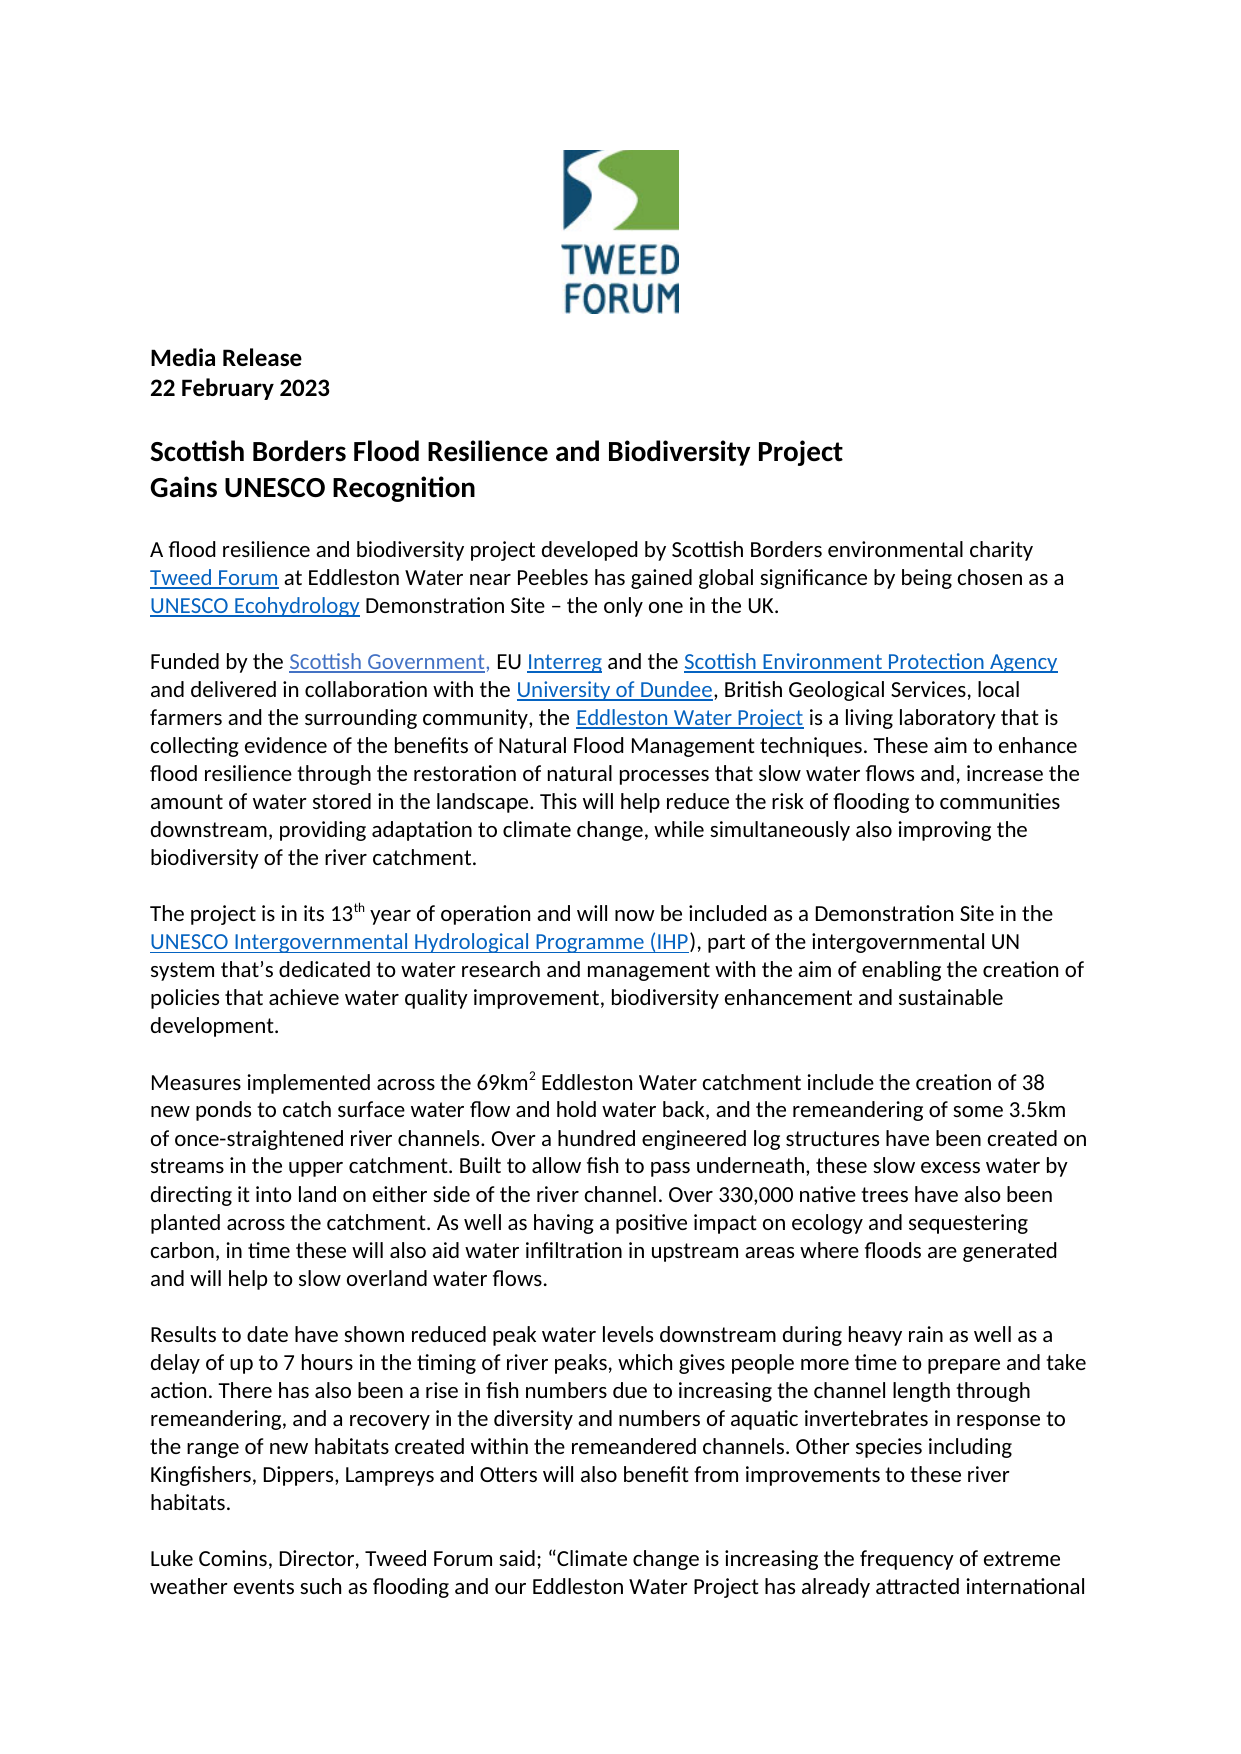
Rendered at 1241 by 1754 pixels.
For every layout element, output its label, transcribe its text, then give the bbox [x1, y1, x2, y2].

text Measures implemented across the 69km2 Eddleston Water catchment include the creation of 38 new ponds to catch surface water flow and hold water back, and the remeandering of some 3.5km of once-straightened river channels. Over a hundred engineered log structures have been created on streams in the upper catchment. Built to allow fish to pass underneath, these slow excess water by directing it into land on either side of the river channel. Over 330,000 native trees have also been planted across the catchment. As well as having a positive impact on ecology and sequestering carbon, in time these will also aid water infiltration in upstream areas where floods are generated and will help to slow overland water flows. [150, 1068, 1090, 1292]
text Media Release [150, 342, 1090, 372]
text Funded by the Scottish Government, EU Interreg and the Scottish Environment Protection Agency and delivered in collaboration with the University of Dundee, British Geological Services, local farmers and the surrounding community, the Eddleston Water Project is a living laboratory that is collecting evidence of the benefits of Natural Flood Management techniques. These aim to enhance flood resilience through the restoration of natural processes that slow water flows and, increase the amount of water stored in the landscape. This will help reduce the risk of flooding to communities downstream, providing adaptation to climate change, while simultaneously also improving the biodiversity of the river catchment. [150, 647, 1090, 871]
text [150, 1544, 1090, 1600]
text Gains UNESCO Recognition [150, 469, 1090, 505]
text The project is in its 13th year of operation and will now be included as a Demonstration Site in the UNESCO Intergovernmental Hydrological Programme (IHP), part of the intergovernmental UN system that’s dedicated to water research and management with the aim of enabling the creation of policies that achieve water quality improvement, biodiversity enhancement and sustainable development. [150, 899, 1090, 1039]
picture [561, 150, 679, 314]
text Scottish Borders Flood Resilience and Biodiversity Project [150, 433, 1090, 469]
text A flood resilience and biodiversity project developed by Scottish Borders environmental charity Tweed Forum at Eddleston Water near Peebles has gained global significance by being chosen as a UNESCO Ecohydrology Demonstration Site – the only one in the UK. [150, 535, 1090, 619]
text Results to date have shown reduced peak water levels downstream during heavy rain as well as a delay of up to 7 hours in the timing of river peaks, which gives people more time to prepare and take action. There has also been a rise in fish numbers due to increasing the channel length through remeandering, and a recovery in the diversity and numbers of aquatic invertebrates in response to the range of new habitats created within the remeandered channels. Other species including Kingfishers, Dippers, Lampreys and Otters will also benefit from improvements to these river habitats. [150, 1320, 1090, 1516]
text 22 February 2023 [150, 372, 1090, 403]
